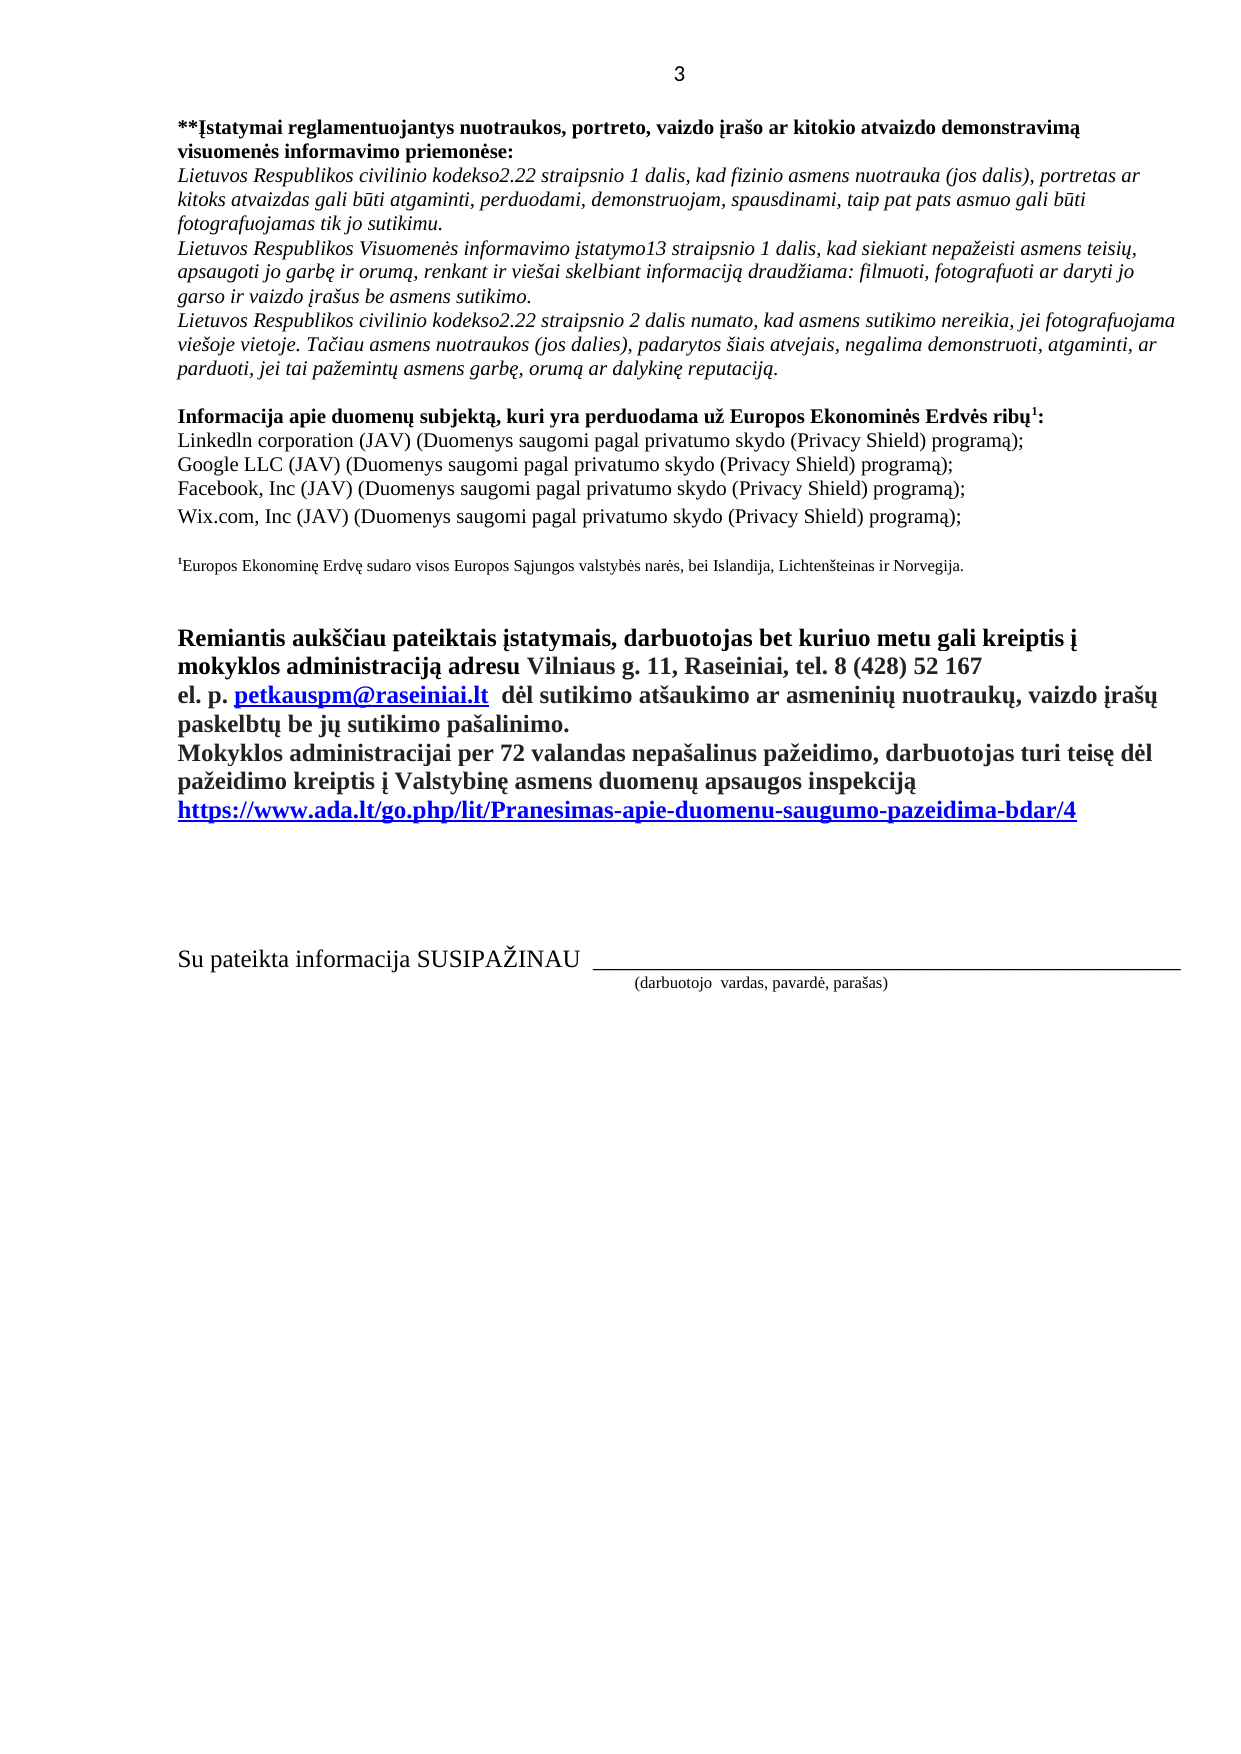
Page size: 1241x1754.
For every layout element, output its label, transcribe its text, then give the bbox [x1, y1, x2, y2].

text (darbuotojo vardas, pavardė, parašas) [177, 973, 1181, 992]
text Su pateikta informacija SUSIPAŽINAU _______________________________________________ [177, 944, 1181, 973]
text Lietuvos Respublikos civilinio kodekso2.22 straipsnio 2 dalis numato, kad asmens sutikimo nereikia, jei fotografuojama viešoje vietoje. Tačiau asmens nuotraukos (jos dalies), padarytos šiais atvejais, negalima demonstruoti, atgaminti, ar parduoti, jei tai pažemintų asmens garbę, orumą ar dalykinę reputaciją. [177, 308, 1181, 380]
text Mokyklos administracijai per 72 valandas nepašalinus pažeidimo, darbuotojas turi teisę dėl pažeidimo kreiptis į Valstybinę asmens duomenų apsaugos inspekciją https://www.ada.lt/go.php/lit/Pranesimas-apie-duomenu-saugumo-pazeidima-bdar/4 [917, 738, 1181, 824]
text Linkedln corporation (JAV) (Duomenys saugomi pagal privatumo skydo (Privacy Shield) programą); [177, 428, 1181, 452]
text **Įstatymai reglamentuojantys nuotraukos, portreto, vaizdo įrašo ar kitokio atvaizdo demonstravimą visuomenės informavimo priemonėse: [177, 115, 1181, 163]
text Lietuvos Respublikos civilinio kodekso2.22 straipsnio 1 dalis, kad fizinio asmens nuotrauka (jos dalis), portretas ar kitoks atvaizdas gali būti atgaminti, perduodami, demonstruojam, spausdinami, taip pat pats asmuo gali būti fotografuojamas tik jo sutikimu. [177, 163, 1181, 235]
text el. p. petkauspm@raseiniai.lt dėl sutikimo atšaukimo ar asmeninių nuotraukų, vaizdo įrašų paskelbtų be jų sutikimo pašalinimo. [570, 680, 1181, 738]
text Google LLC (JAV) (Duomenys saugomi pagal privatumo skydo (Privacy Shield) programą); [177, 452, 1181, 476]
text 1Europos Ekonominę Erdvę sudaro visos Europos Sąjungos valstybės narės, bei Islandija, Lichtenšteinas ir Norvegija. [177, 555, 1181, 574]
text Remiantis aukščiau pateiktais įstatymais, darbuotojas bet kuriuo metu gali kreiptis į mokyklos administraciją adresu Vilniaus g. 11, Raseiniai, tel. 8 (428) 52 167 [177, 623, 1181, 680]
text Lietuvos Respublikos Visuomenės informavimo įstatymo13 straipsnio 1 dalis, kad siekiant nepažeisti asmens teisių, apsaugoti jo garbę ir orumą, renkant ir viešai skelbiant informaciją draudžiama: filmuoti, fotografuoti ar daryti jo garso ir vaizdo įrašus be asmens sutikimo. [177, 235, 1181, 308]
text Facebook, Inc (JAV) (Duomenys saugomi pagal privatumo skydo (Privacy Shield) programą); [177, 476, 1181, 500]
text Informacija apie duomenų subjektą, kuri yra perduodama už Europos Ekonominės Erdvės ribų1: [177, 404, 1181, 428]
text Wix.com, Inc (JAV) (Duomenys saugomi pagal privatumo skydo (Privacy Shield) programą); [177, 504, 1181, 528]
